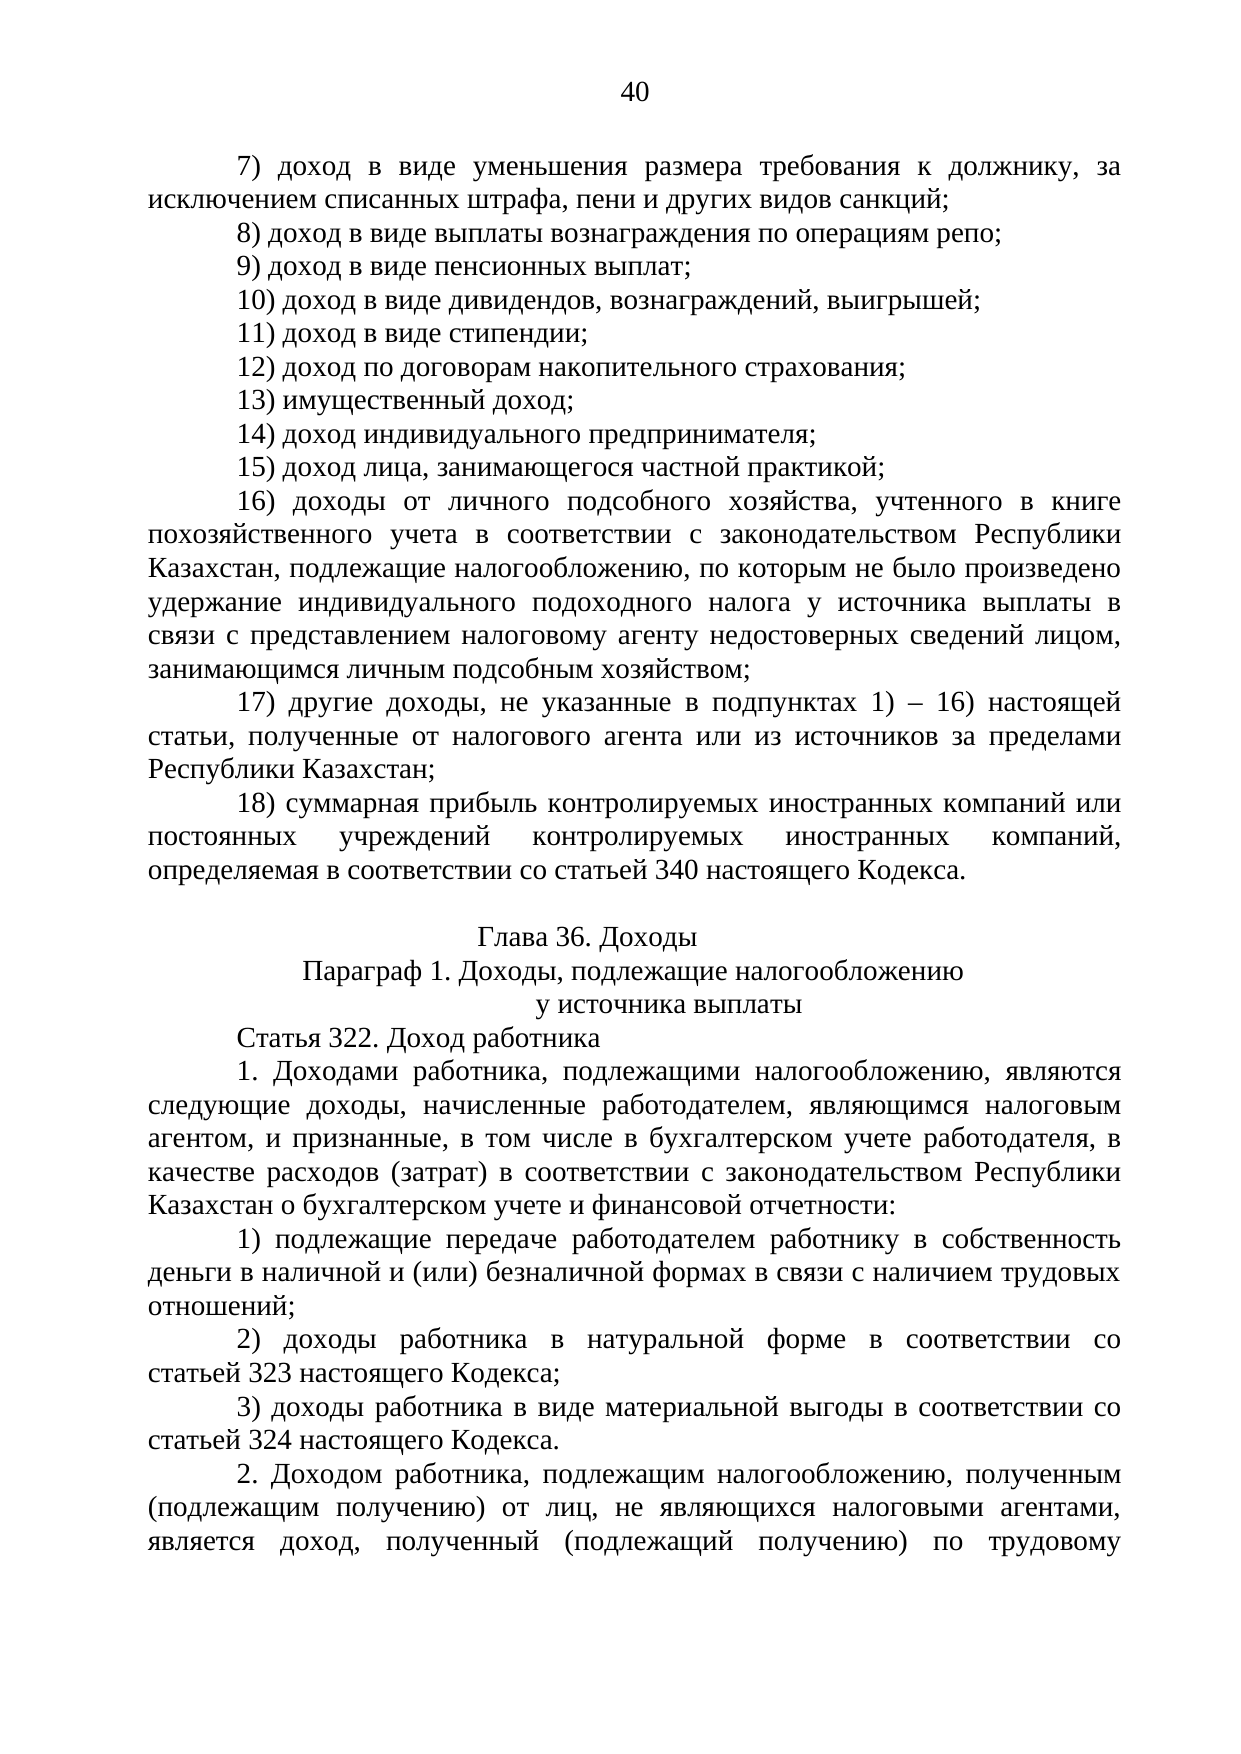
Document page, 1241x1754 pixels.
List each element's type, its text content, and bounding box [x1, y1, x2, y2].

text Статья 322. Доход работника [148, 1020, 1122, 1053]
text 2) доходы работника в натуральной форме в соответствии со статьей 323 настоящего Кодекса; [148, 1322, 1122, 1389]
text 11) доход в виде стипендии; [148, 315, 1122, 349]
text 3) доходы работника в виде материальной выгоды в соответствии со статьей 324 настоящего Кодекса. [148, 1389, 1122, 1456]
text 10) доход в виде дивидендов, вознаграждений, выигрышей; [148, 282, 1122, 315]
text 17) другие доходы, не указанные в подпунктах 1) – 16) настоящей статьи, полученные от налогового агента или из источников за пределами Республики Казахстан; [148, 684, 1122, 785]
text 13) имущественный доход; [148, 382, 1122, 416]
text 1) подлежащие передаче работодателем работнику в собственность деньги в наличной и (или) безналичной формах в связи с наличием трудовых отношений; [148, 1221, 1122, 1322]
text 9) доход в виде пенсионных выплат; [148, 248, 1122, 282]
text 18) суммарная прибыль контролируемых иностранных компаний или постоянных учреждений контролируемых иностранных компаний, определяемая в соответствии со статьей 340 настоящего Кодекса. [148, 785, 1122, 886]
text у источника выплаты [236, 986, 1122, 1020]
text Глава 36. Доходы [148, 919, 1122, 953]
text 7) доход в виде уменьшения размера требования к должнику, за исключением списанных штрафа, пени и других видов санкций; [148, 148, 1122, 215]
text 16) доходы от личного подсобного хозяйства, учтенного в книге похозяйственного учета в соответствии с законодательством Республики Казахстан, подлежащие налогообложению, по которым не было произведено удержание индивидуального подоходного налога у источника выплаты в связи с представлением налоговому агенту недостоверных сведений лицом, занимающимся личным подсобным хозяйством; [148, 483, 1122, 684]
text 15) доход лица, занимающегося частной практикой; [148, 449, 1122, 483]
text Параграф 1. Доходы, подлежащие налогообложению [236, 953, 1122, 986]
text 1. Доходами работника, подлежащими налогообложению, являются следующие доходы, начисленные работодателем, являющимся налоговым агентом, и признанные, в том числе в бухгалтерском учете работодателя, в качестве расходов (затрат) в соответствии с законодательством Республики Казахстан о бухгалтерском учете и финансовой отчетности: [148, 1053, 1122, 1221]
text 12) доход по договорам накопительного страхования; [148, 349, 1122, 382]
text 8) доход в виде выплаты вознаграждения по операциям репо; [148, 215, 1122, 248]
text 14) доход индивидуального предпринимателя; [148, 416, 1122, 449]
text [148, 1456, 1122, 1556]
